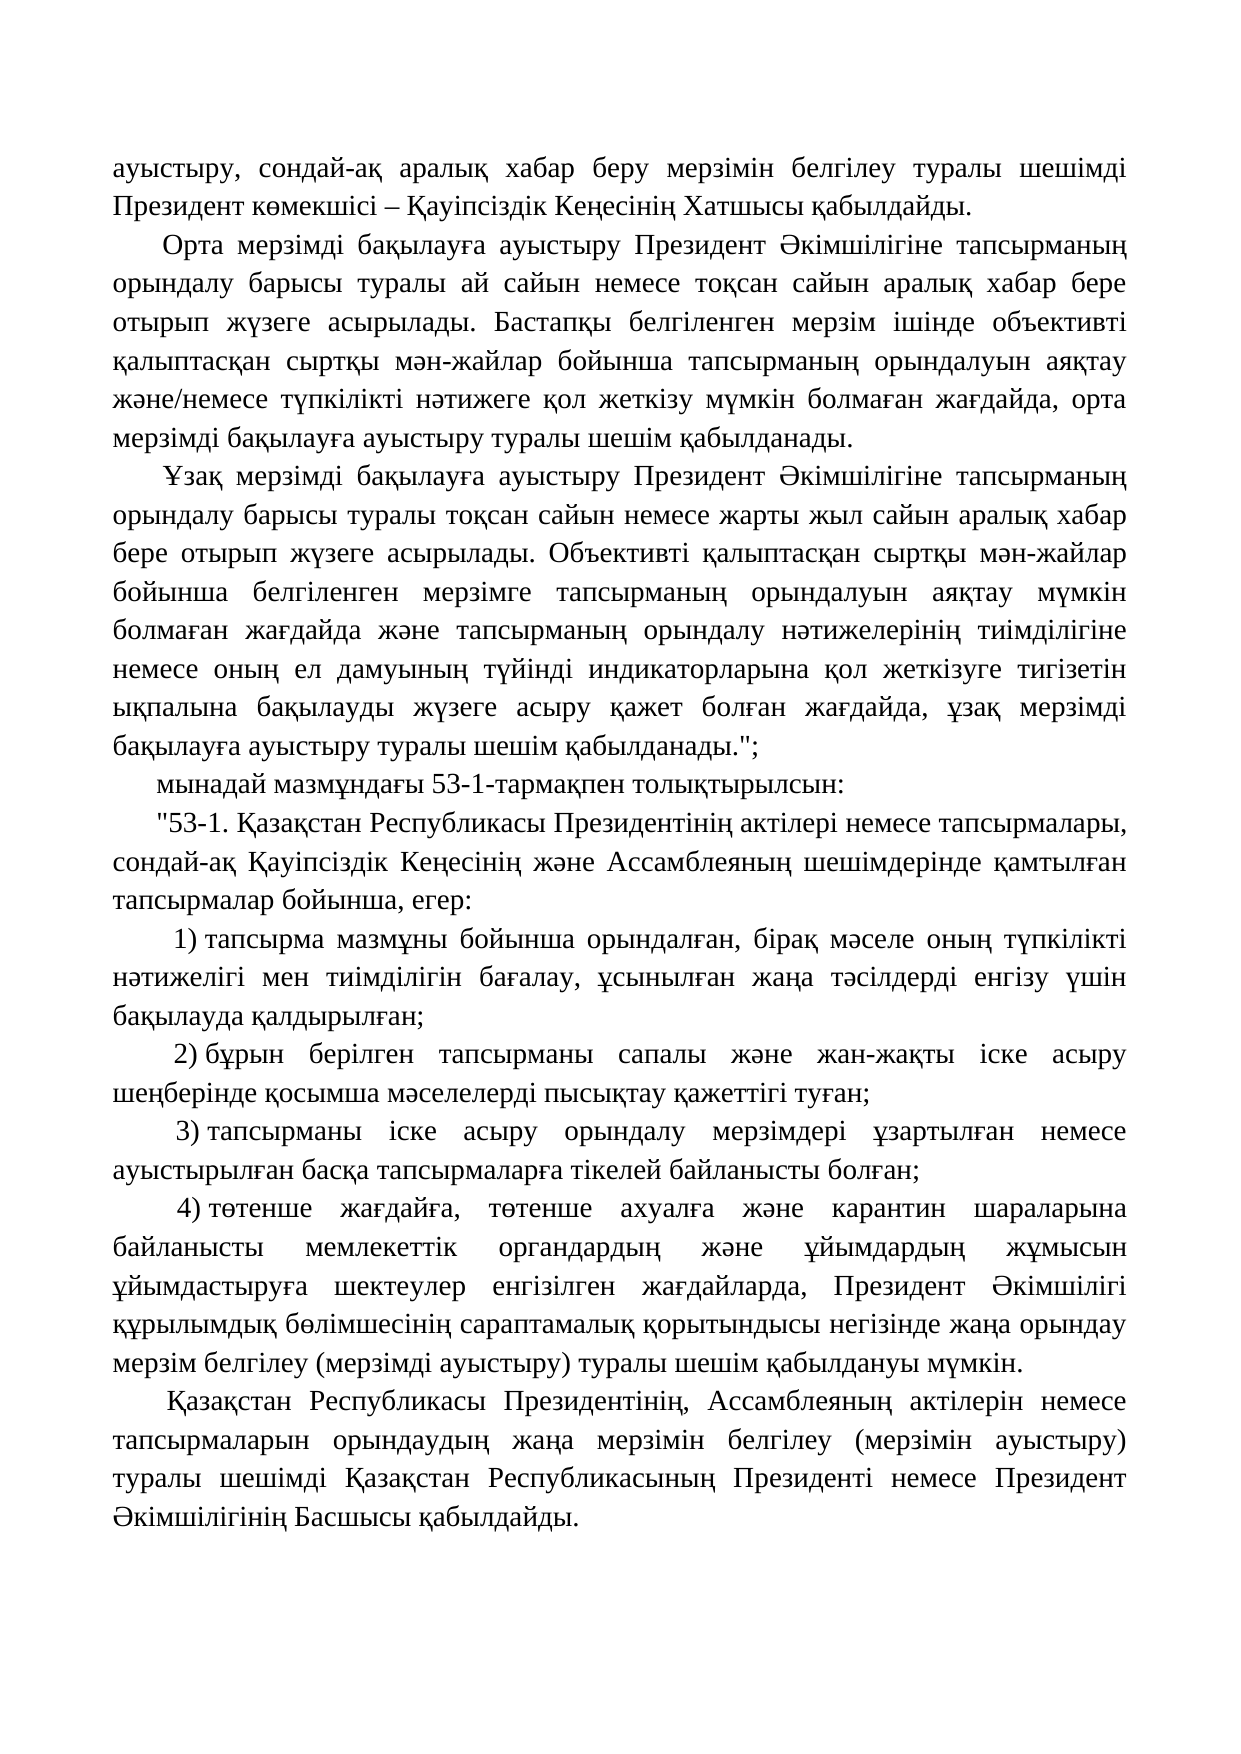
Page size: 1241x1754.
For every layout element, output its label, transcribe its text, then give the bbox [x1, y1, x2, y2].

text 2) бұрын берілген тапсырманы сапалы және жан-жақты іске асыру шеңберінде қосымша мәселелерді пысықтау қажеттігі туған; [112, 1036, 1128, 1108]
text 4) төтенше жағдайға, төтенше ахуалға және карантин шараларына байланысты мемлекеттік органдардың және ұйымдардың жұмысын ұйымдастыруға шектеулер енгізілген жағдайларда, Президент Әкімшілігі құрылымдық бөлімшесінің сараптамалық қорытындысы негізінде жаңа орындау мерзім белгілеу (мерзімді ауыстыру) туралы шешім қабылдануы мүмкін. [112, 1191, 1128, 1378]
text мынадай мазмұндағы 53-1-тармақпен толықтырылсын: [112, 767, 1128, 800]
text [112, 150, 1128, 222]
text 1) тапсырма мазмұны бойынша орындалған, бірақ мәселе оның түпкілікті нәтижелігі мен тиімділігін бағалау, ұсынылған жаңа тәсілдерді енгізу үшін бақылауда қалдырылған; [112, 921, 1128, 1031]
text 3) тапсырманы іске асыру орындалу мерзімдері ұзартылған немесе ауыстырылған басқа тапсырмаларға тікелей байланысты болған; [112, 1113, 1128, 1186]
text Орта мерзімді бақылауға ауыстыру Президент Әкімшілігіне тапсырманың орындалу барысы туралы ай сайын немесе тоқсан сайын аралық хабар бере отырып жүзеге асырылады. Бастапқы белгіленген мерзім ішінде объективті қалыптасқан сыртқы мән-жайлар бойынша тапсырманың орындалуын аяқтау және/немесе түпкілікті нәтижеге қол жеткізу мүмкін болмаған жағдайда, орта мерзімді бақылауға ауыстыру туралы шешім қабылданады. [112, 227, 1128, 453]
text Қазақстан Республикасы Президентінің, Ассамблеяның актілерін немесе тапсырмаларын орындаудың жаңа мерзімін белгілеу (мерзімін ауыстыру) туралы шешімді Қазақстан Республикасының Президенті немесе Президент Әкімшілігінің Басшысы қабылдайды. [112, 1383, 1128, 1532]
text Ұзақ мерзімді бақылауға ауыстыру Президент Әкімшілігіне тапсырманың орындалу барысы туралы тоқсан сайын немесе жарты жыл сайын аралық хабар бере отырып жүзеге асырылады. Объективті қалыптасқан сыртқы мән-жайлар бойынша белгіленген мерзімге тапсырманың орындалуын аяқтау мүмкін болмаған жағдайда және тапсырманың орындалу нәтижелерінің тиімділігіне немесе оның ел дамуының түйінді индикаторларына қол жеткізуге тигізетін ықпалына бақылауды жүзеге асыру қажет болған жағдайда, ұзақ мерзімді бақылауға ауыстыру туралы шешім қабылданады."; [112, 458, 1128, 762]
text "53-1. Қазақстан Республикасы Президентінің актілері немесе тапсырмалары, сондай-ақ Қауіпсіздік Кеңесінің және Ассамблеяның шешімдерінде қамтылған тапсырмалар бойынша, егер: [112, 805, 1128, 916]
